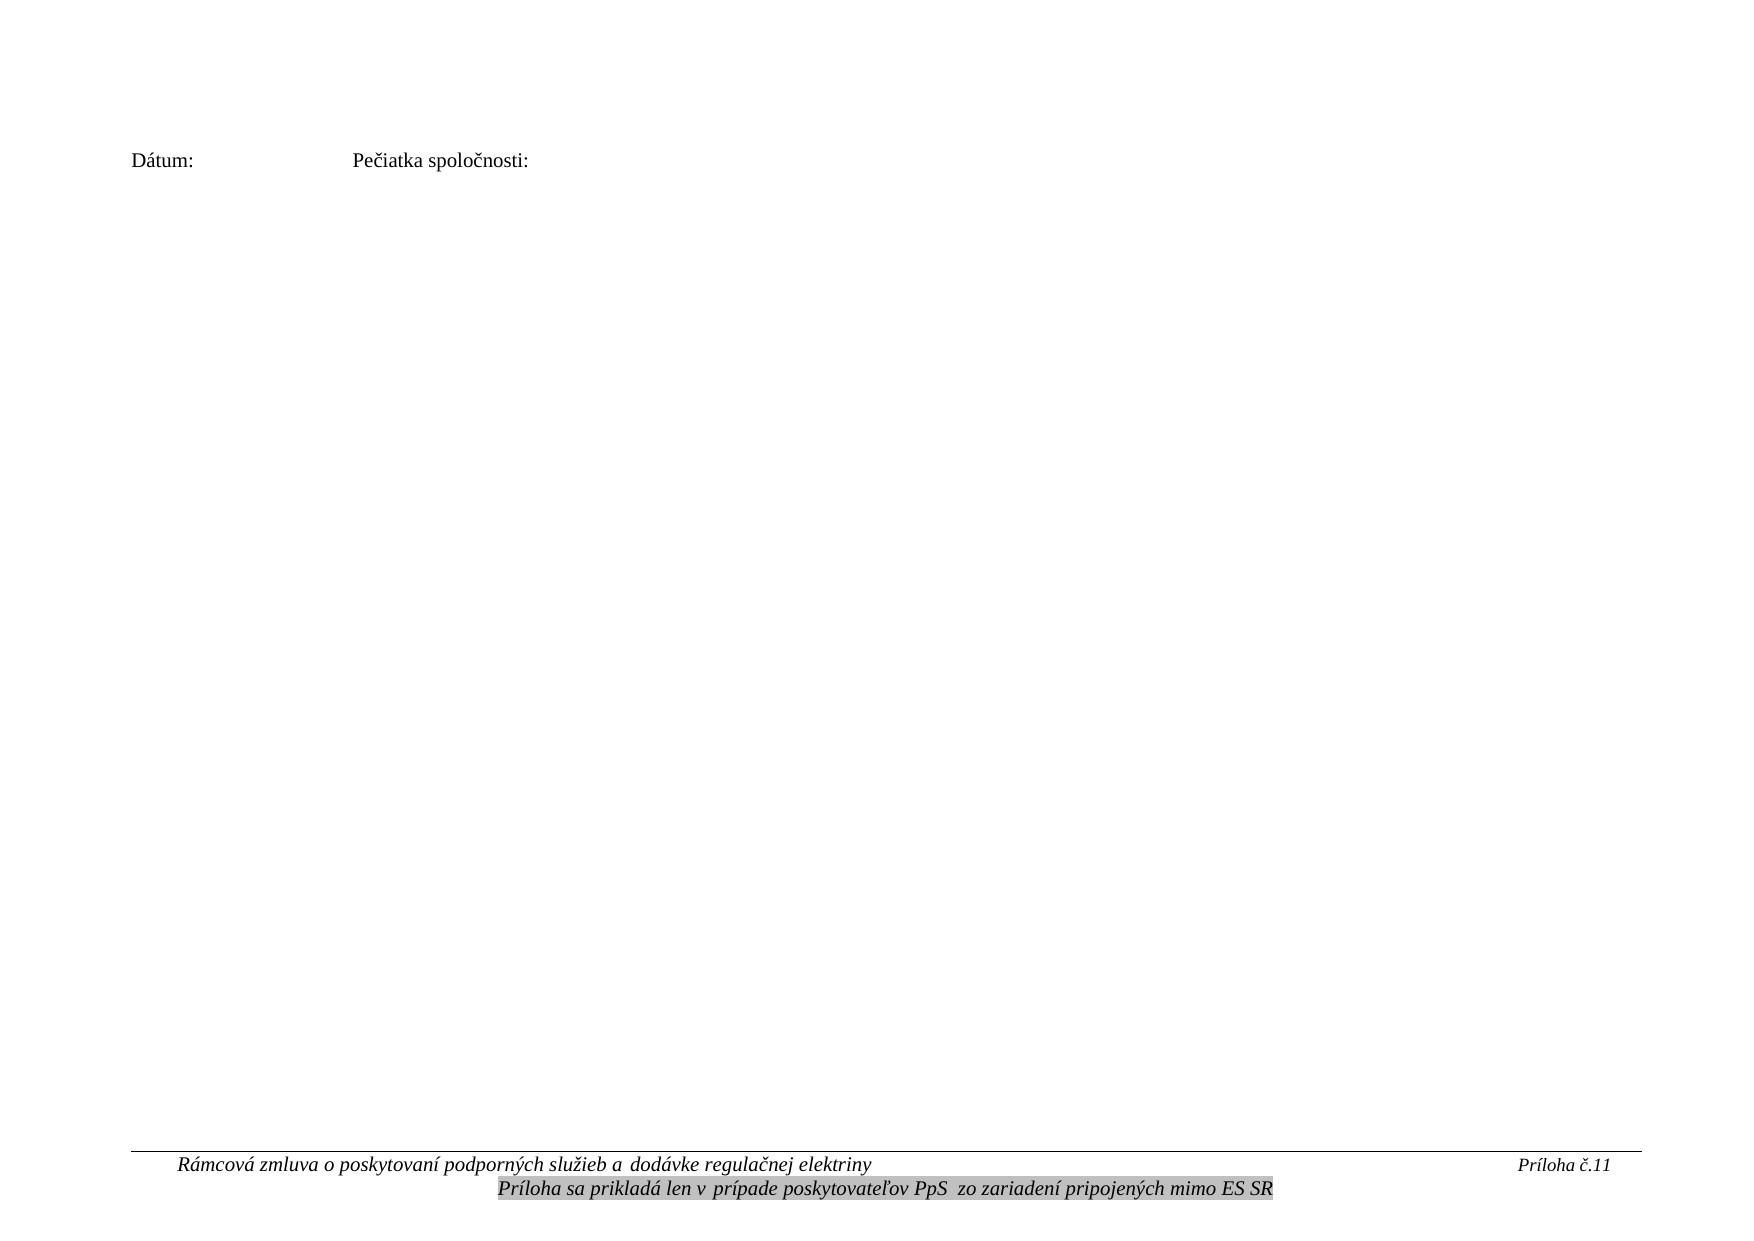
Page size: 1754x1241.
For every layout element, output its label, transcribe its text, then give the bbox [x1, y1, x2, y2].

text Dátum: Pečiatka spoločnosti: [131, 148, 1642, 172]
